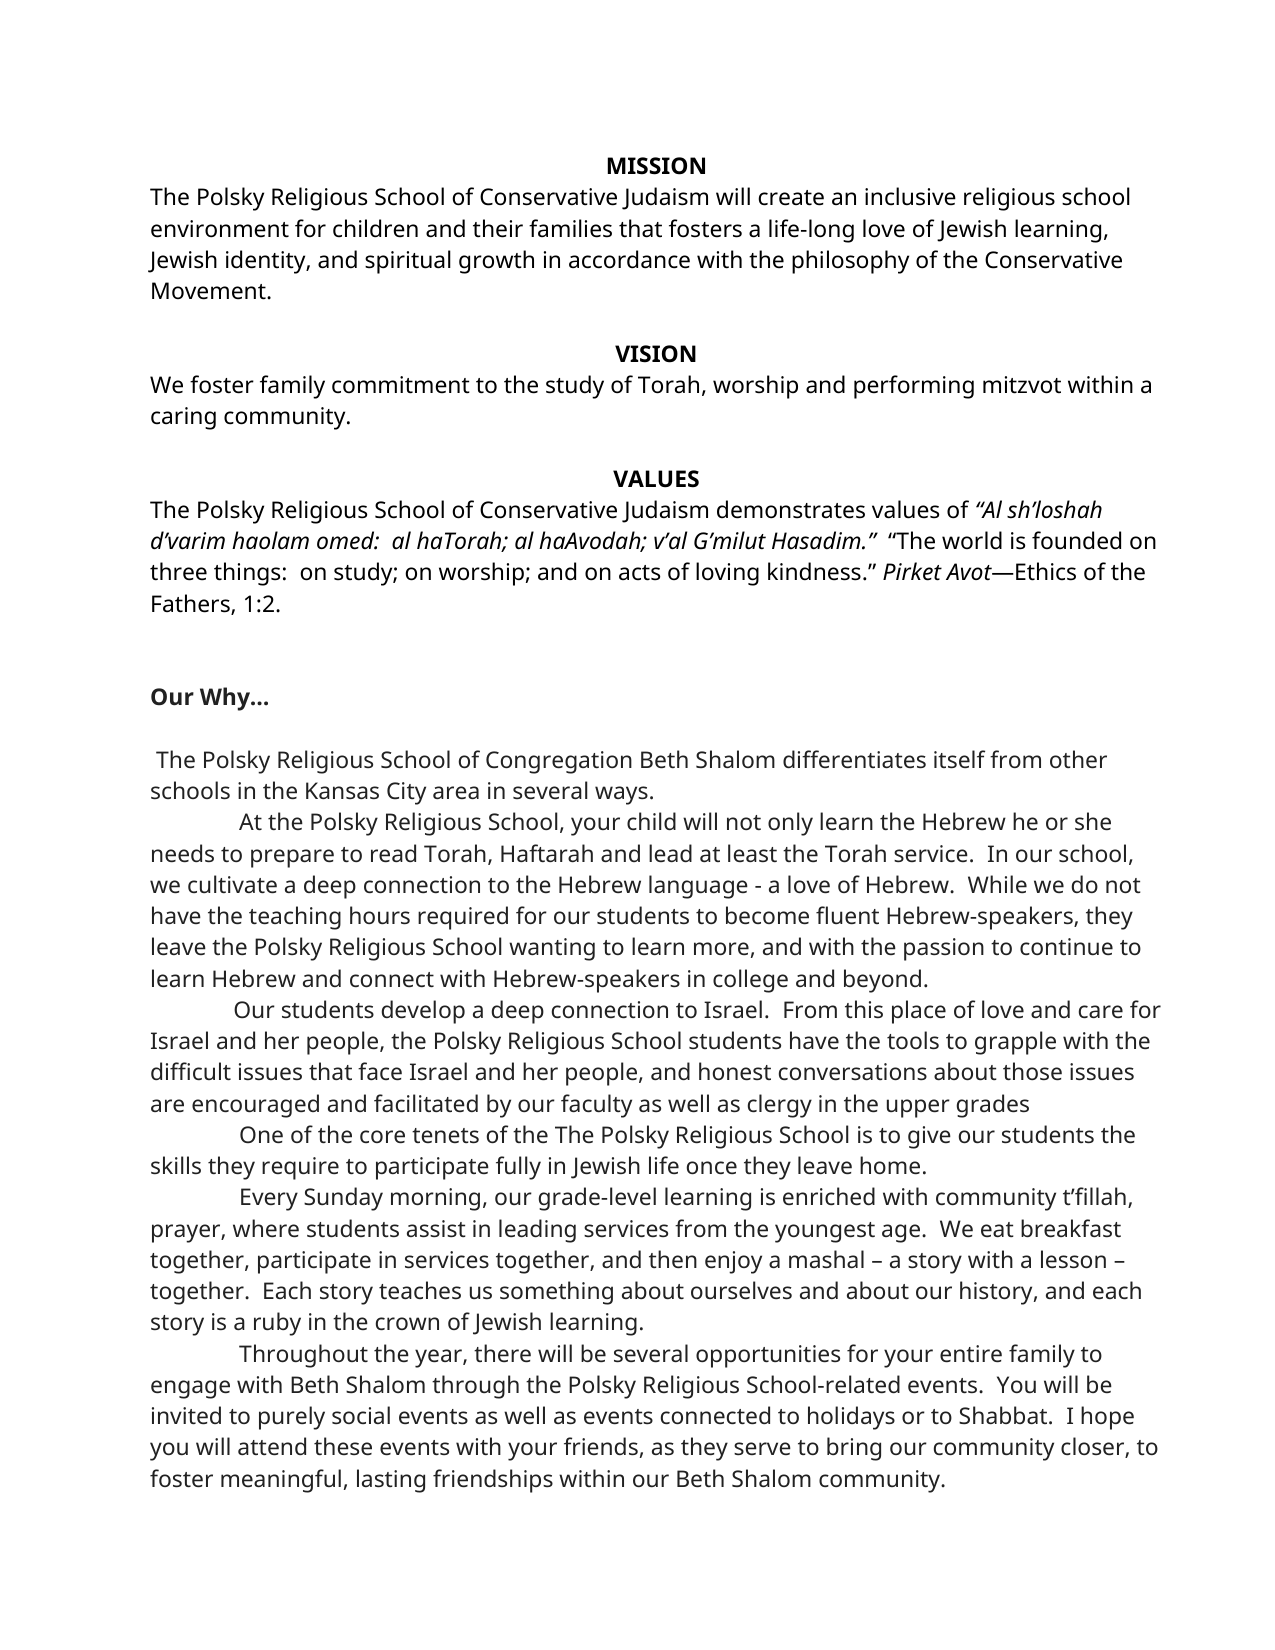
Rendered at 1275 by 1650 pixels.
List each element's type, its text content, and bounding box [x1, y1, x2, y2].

text Our Why… [150, 681, 1162, 712]
text One of the core tenets of the The Polsky Religious School is to give our students the skills they require to participate fully in Jewish life once they leave home. [150, 1119, 1162, 1181]
text Our students develop a deep connection to Israel. From this place of love and care for Israel and her people, the Polsky Religious School students have the tools to grapple with the difficult issues that face Israel and her people, and honest conversations about those issues are encouraged and facilitated by our faculty as well as clergy in the upper grades [150, 994, 1162, 1119]
subtitle VISION [150, 337, 1162, 369]
text The Polsky Religious School of Congregation Beth Shalom differentiates itself from other schools in the Kansas City area in several ways. [150, 744, 1162, 806]
text The Polsky Religious School of Conservative Judaism will create an inclusive religious school environment for children and their families that fosters a life-long love of Jewish learning, Jewish identity, and spiritual growth in accordance with the philosophy of the Conservative Movement. [150, 181, 1162, 306]
text At the Polsky Religious School, your child will not only learn the Hebrew he or she needs to prepare to read Torah, Haftarah and lead at least the Torah service. In our school, we cultivate a deep connection to the Hebrew language - a love of Hebrew. While we do not have the teaching hours required for our students to become fluent Hebrew-speakers, they leave the Polsky Religious School wanting to learn more, and with the passion to continue to learn Hebrew and connect with Hebrew-speakers in college and beyond. [150, 806, 1162, 994]
subtitle VALUES [150, 462, 1162, 494]
text Throughout the year, there will be several opportunities for your entire family to engage with Beth Shalom through the Polsky Religious School-related events. You will be invited to purely social events as well as events connected to holidays or to Shabbat. I hope you will attend these events with your friends, as they serve to bring our community closer, to foster meaningful, lasting friendships within our Beth Shalom community. [150, 1337, 1162, 1494]
text Every Sunday morning, our grade-level learning is enriched with community t’fillah, prayer, where students assist in leading services from the youngest age. We eat breakfast together, participate in services together, and then enjoy a mashal – a story with a lesson – together. Each story teaches us something about ourselves and about our history, and each story is a ruby in the crown of Jewish learning. [150, 1181, 1162, 1337]
text We foster family commitment to the study of Torah, worship and performing mitzvot within a caring community. [150, 369, 1162, 431]
text The Polsky Religious School of Conservative Judaism demonstrates values of “Al sh’loshah d’varim haolam omed: al haTorah; al haAvodah; v’al G’milut Hasadim.” “The world is founded on three things: on study; on worship; and on acts of loving kindness.” Pirket Avot—Ethics of the Fathers, 1:2. [150, 494, 1162, 619]
text MISSION [150, 150, 1162, 181]
